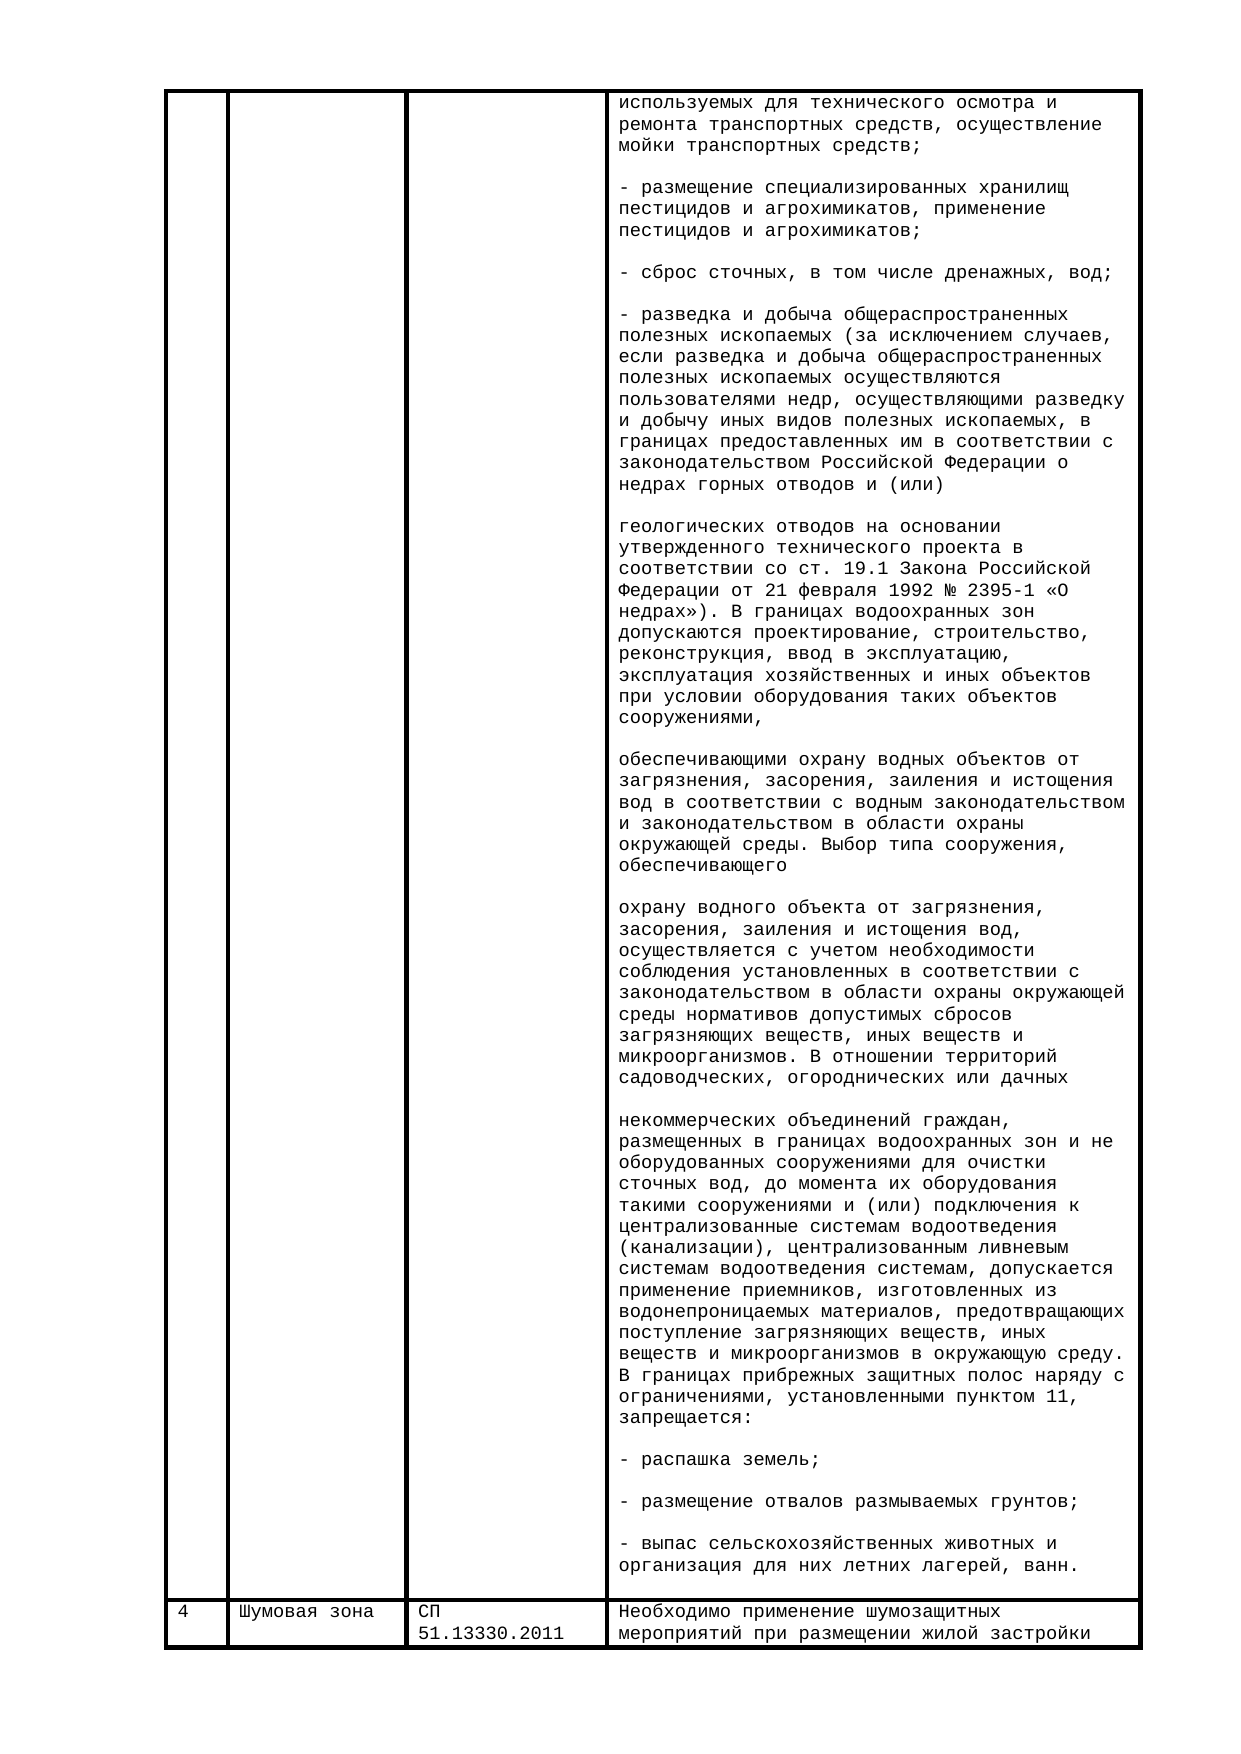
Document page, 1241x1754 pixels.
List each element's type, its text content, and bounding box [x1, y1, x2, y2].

table_cell 3 [168, 93, 226, 1597]
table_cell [609, 93, 1138, 1597]
table_cell 4 [168, 1602, 226, 1645]
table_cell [409, 1602, 605, 1645]
table_cell Шумовая зона [230, 1602, 404, 1645]
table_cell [230, 93, 404, 1597]
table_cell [609, 1602, 1138, 1645]
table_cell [409, 93, 605, 1597]
